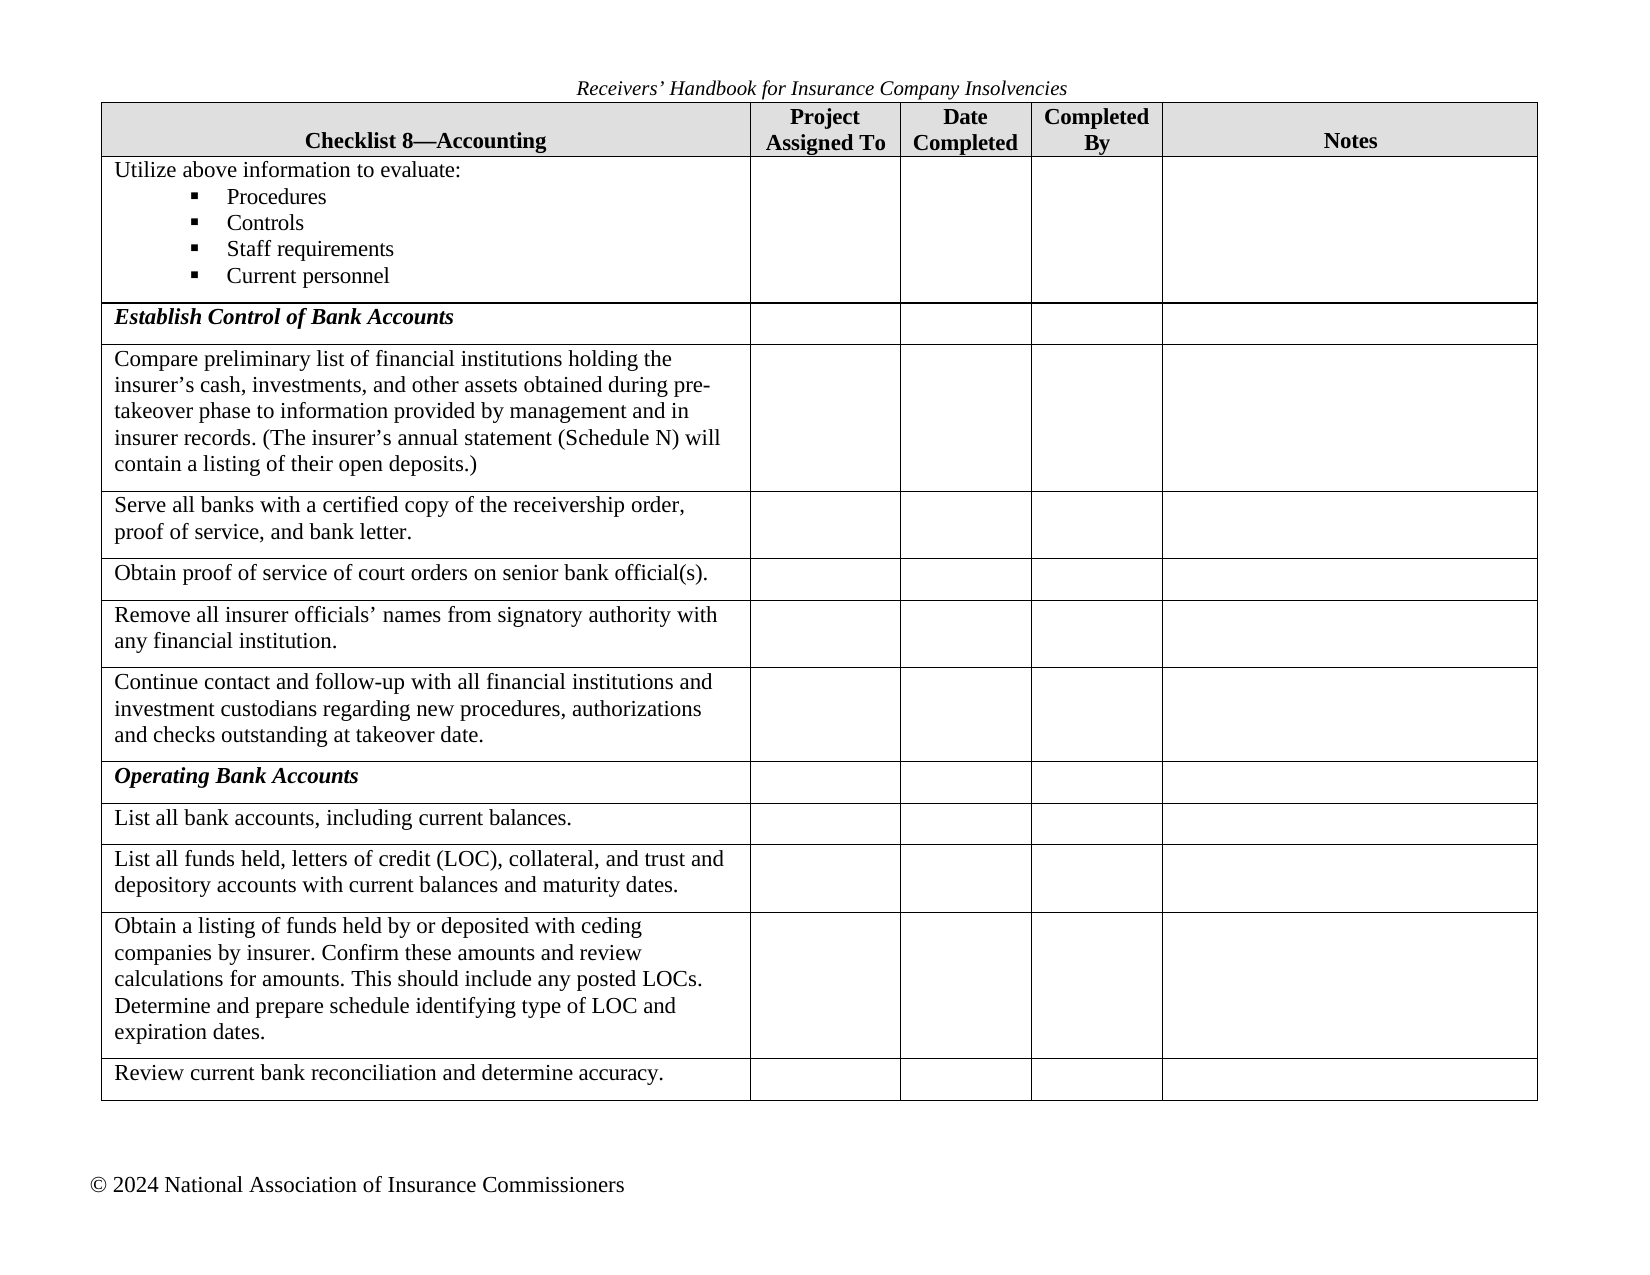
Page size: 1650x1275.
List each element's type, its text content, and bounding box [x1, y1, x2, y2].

table_cell [901, 913, 1031, 1058]
table_cell [901, 845, 1031, 912]
table_cell [1032, 913, 1162, 1058]
table_cell [751, 601, 900, 667]
table_cell [901, 157, 1031, 302]
table_cell Compare preliminary list of financial institutions holding the insurer’s cash, investments, and other assets obtained during pre- takeover phase to information provided by management and in insurer records. (The insurer’s annual statement (Schedule N) will contain a listing of their open deposits.) [102, 345, 750, 491]
table_cell [901, 304, 1031, 344]
table_cell [1163, 762, 1537, 802]
table_cell [901, 668, 1031, 761]
table_cell [1163, 492, 1537, 558]
table_header Checklist 8—Accounting [102, 103, 750, 156]
table_cell [751, 913, 900, 1058]
table_cell [1032, 668, 1162, 761]
table_cell Operating Bank Accounts [102, 762, 750, 802]
table_cell [901, 345, 1031, 491]
table_cell [751, 345, 900, 491]
table_cell [1032, 601, 1162, 667]
table_cell [901, 804, 1031, 844]
table_cell [1032, 1059, 1162, 1099]
table_cell [751, 668, 900, 761]
table_cell [751, 304, 900, 344]
table_cell [1163, 1059, 1537, 1099]
table_header Completed By [1032, 103, 1162, 156]
table_cell Remove all insurer officials’ names from signatory authority with any financial institution. [102, 601, 750, 667]
table_cell [751, 762, 900, 802]
table_cell [751, 559, 900, 600]
table_header Project Assigned To [751, 103, 900, 156]
table_cell [751, 1059, 900, 1099]
table_cell [1032, 345, 1162, 491]
table_cell Review current bank reconciliation and determine accuracy. [102, 1059, 750, 1099]
table_cell [1032, 157, 1162, 302]
table_cell [1032, 804, 1162, 844]
table_header Notes [1163, 103, 1537, 156]
table_cell [1163, 157, 1537, 302]
table_cell [751, 804, 900, 844]
table_cell [1163, 845, 1537, 912]
table_cell [751, 157, 900, 302]
table_cell [751, 492, 900, 558]
table_cell [1163, 345, 1537, 491]
table_cell [1032, 492, 1162, 558]
table_cell [1163, 913, 1537, 1058]
table_cell [1032, 762, 1162, 802]
table_cell [901, 762, 1031, 802]
table_cell Obtain a listing of funds held by or deposited with ceding companies by insurer. Confirm these amounts and review calculations for amounts. This should include any posted LOCs. Determine and prepare schedule identifying type of LOC and expiration dates. [102, 913, 750, 1058]
table_cell Continue contact and follow-up with all financial institutions and investment custodians regarding new procedures, authorizations and checks outstanding at takeover date. [102, 668, 750, 761]
table_cell [1163, 668, 1537, 761]
table_cell List all funds held, letters of credit (LOC), collateral, and trust and depository accounts with current balances and maturity dates. [102, 845, 750, 912]
table_cell [901, 1059, 1031, 1099]
table_cell Obtain proof of service of court orders on senior bank official(s). [102, 559, 750, 600]
table_cell [1032, 559, 1162, 600]
table_cell [1032, 304, 1162, 344]
table_cell Utilize above information to evaluate: Procedures Controls Staff requirements Current personnel [102, 157, 750, 302]
table_cell [1032, 845, 1162, 912]
table_cell [901, 559, 1031, 600]
table_cell [1163, 601, 1537, 667]
table_header Date Completed [901, 103, 1031, 156]
table_cell [751, 845, 900, 912]
table_cell Serve all banks with a certified copy of the receivership order, proof of service, and bank letter. [102, 492, 750, 558]
table_cell List all bank accounts, including current balances. [102, 804, 750, 844]
table_cell [1163, 804, 1537, 844]
table_cell [901, 601, 1031, 667]
table_cell [1163, 304, 1537, 344]
table_cell [1163, 559, 1537, 600]
table_cell Establish Control of Bank Accounts [102, 304, 750, 344]
table_cell [901, 492, 1031, 558]
